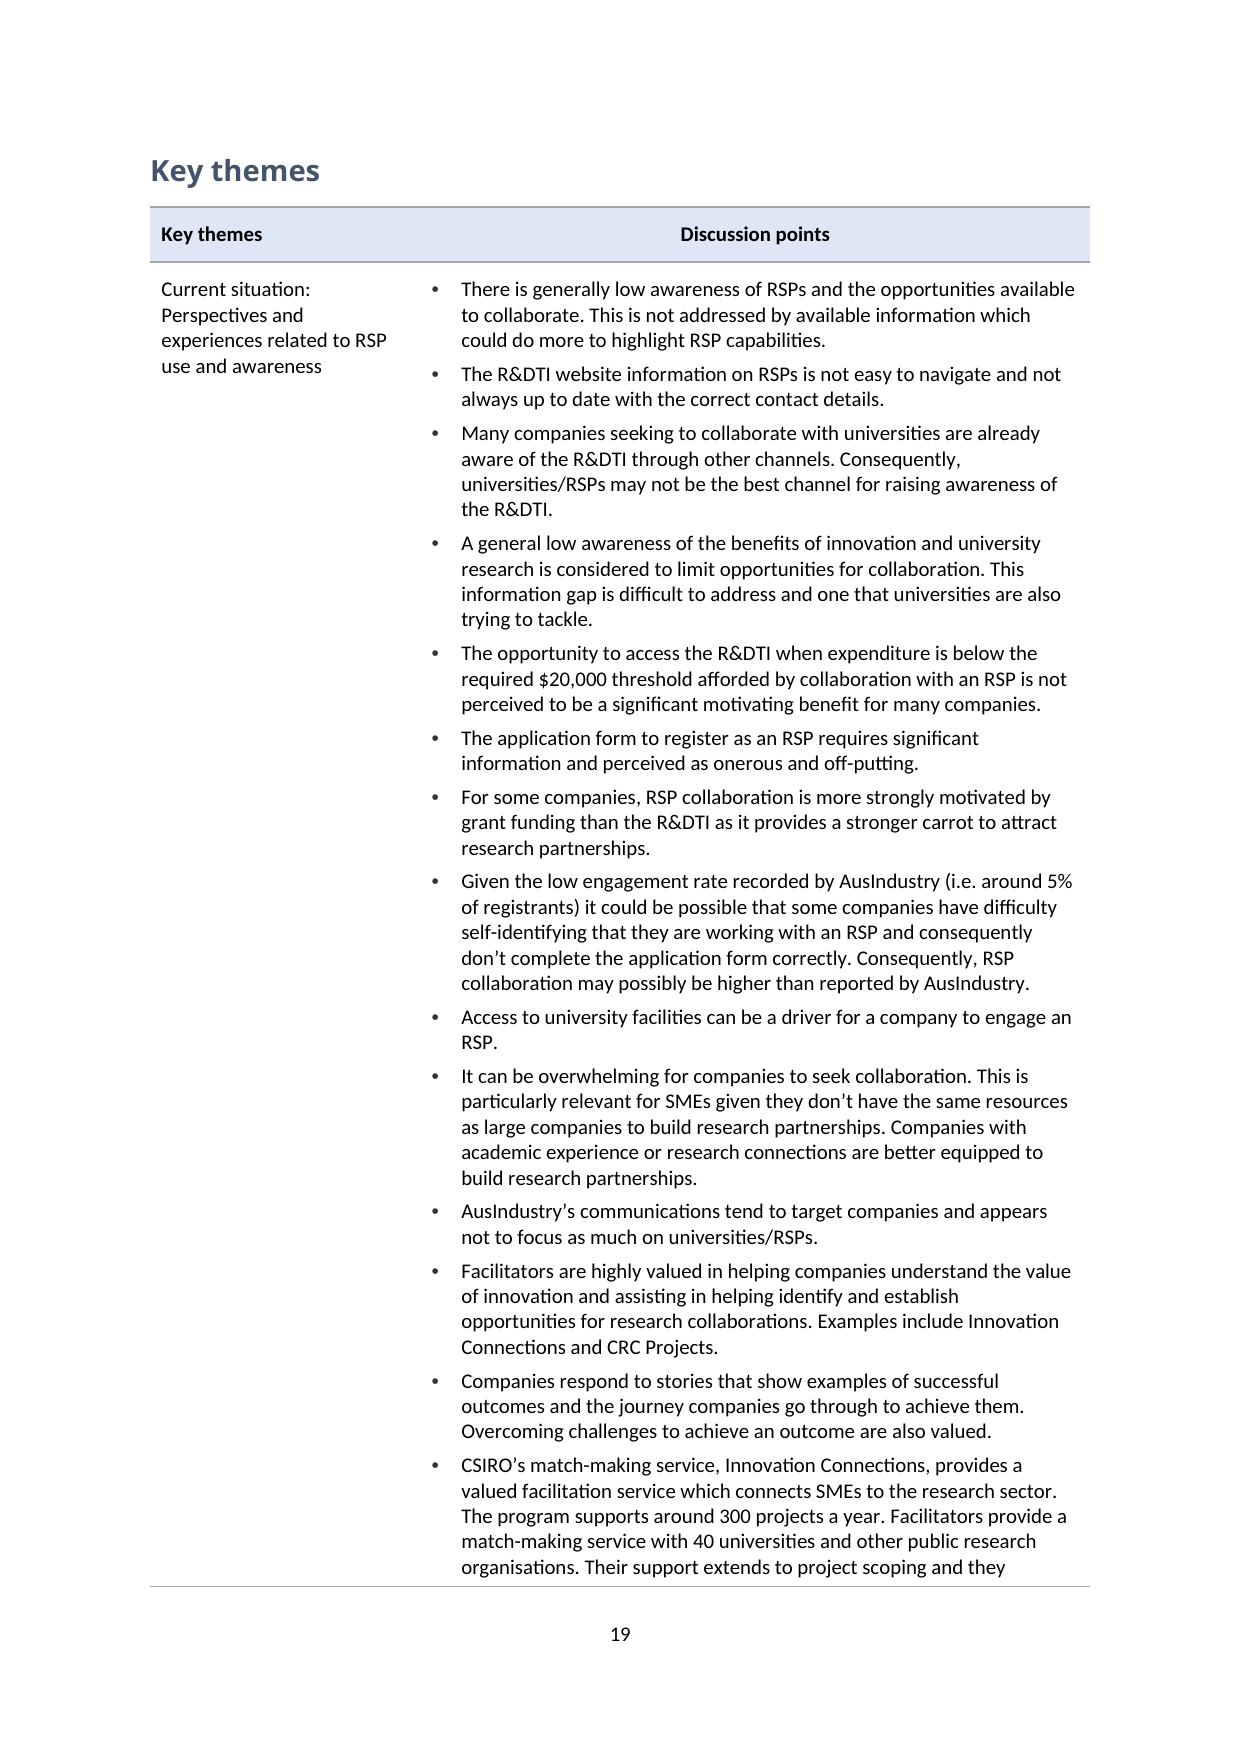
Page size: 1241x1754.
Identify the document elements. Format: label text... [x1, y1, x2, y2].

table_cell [150, 263, 420, 1586]
table_header Key themes [150, 208, 420, 261]
text Key themes [150, 150, 1090, 190]
table_header Discussion points [420, 208, 1090, 261]
